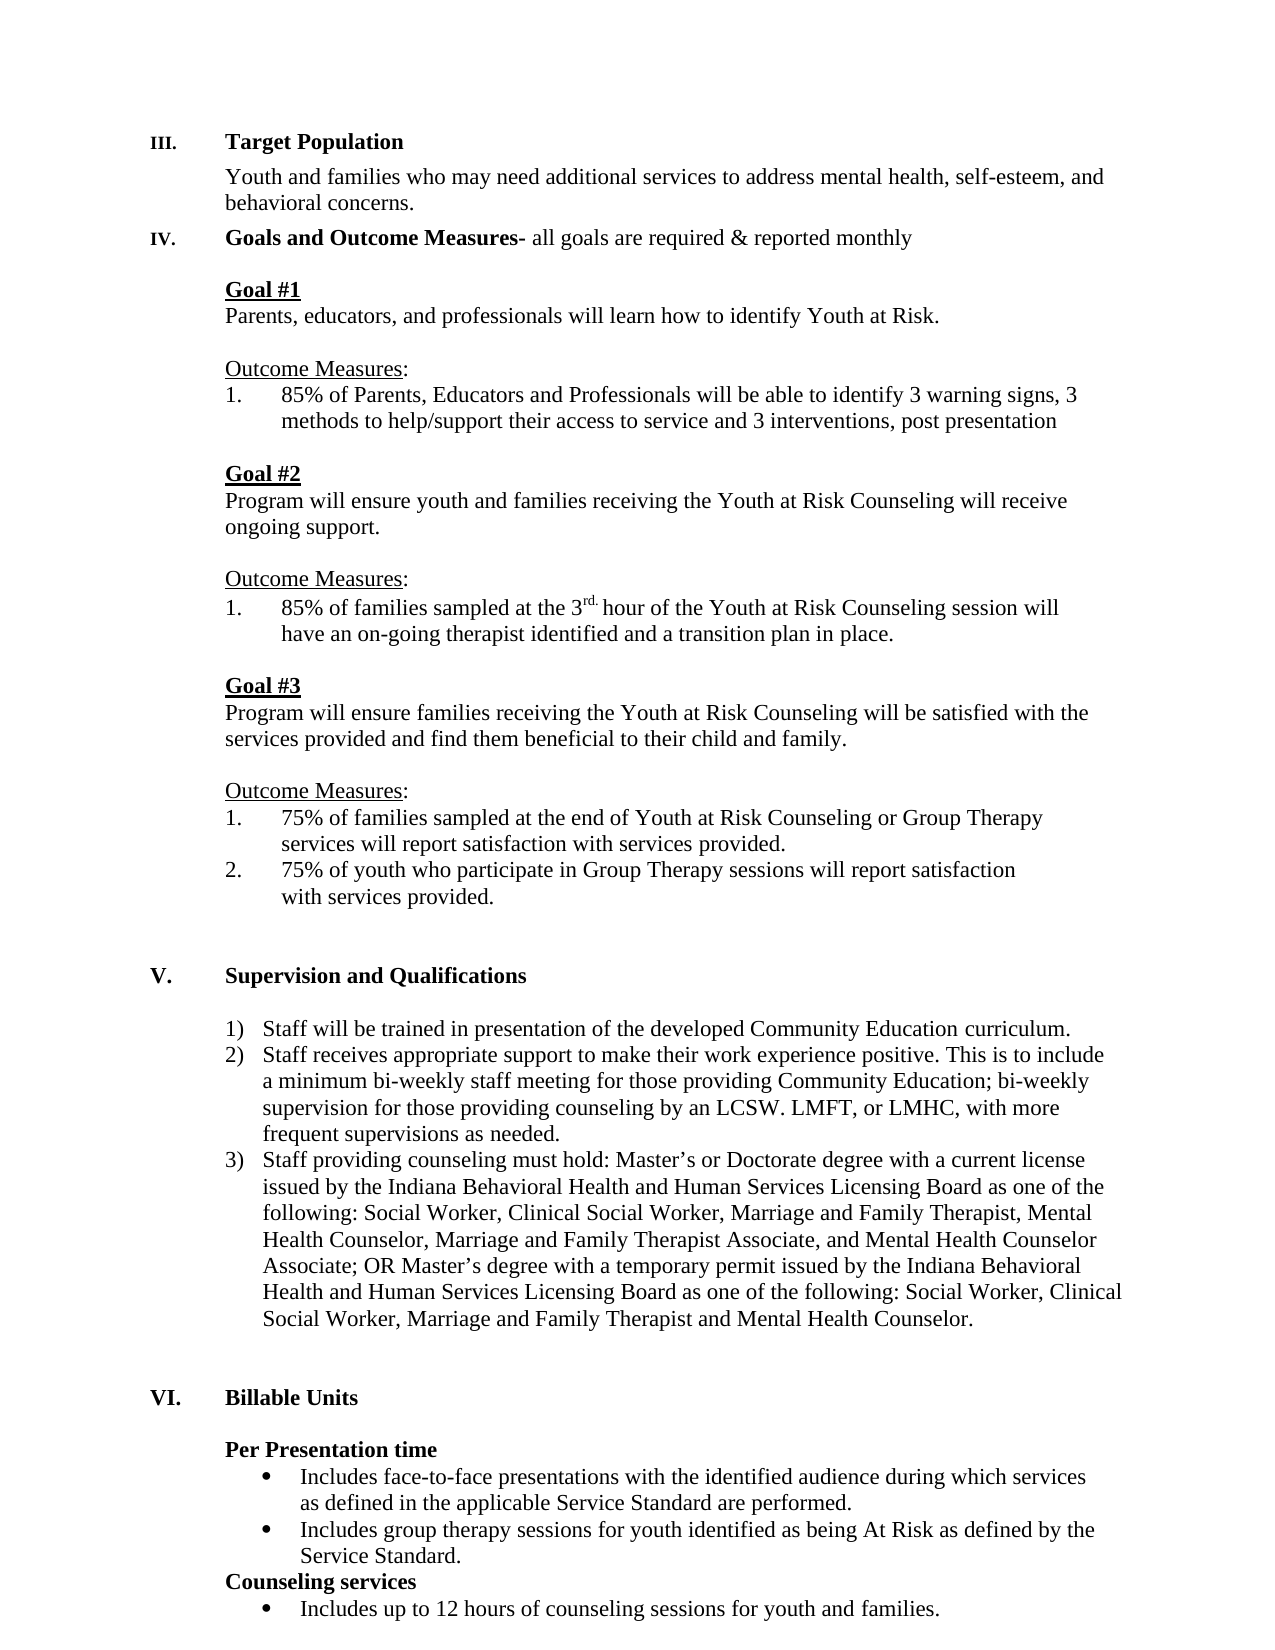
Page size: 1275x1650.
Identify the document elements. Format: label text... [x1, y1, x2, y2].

text Outcome Measures: [225, 777, 1137, 804]
list Staff will be trained in presentation of the developed Community Education curriculum. [225, 1014, 1137, 1041]
text Goal #1 [225, 276, 1137, 302]
list Staff receives appropriate support to make their work experience positive. This is to include a minimum bi-weekly staff meeting for those providing Community Education; bi-weekly supervision for those providing counseling by an LCSW. LMFT, or LMHC, with more frequent supervisions as needed. [225, 1041, 1110, 1147]
list 75% of youth who participate in Group Therapy sessions will report satisfaction with services provided. [225, 856, 1055, 909]
text Outcome Measures: [225, 566, 1137, 592]
text Outcome Measures: [225, 355, 1137, 381]
text Program will ensure youth and families receiving the Youth at Risk Counseling will receive ongoing support. [225, 487, 1070, 540]
subtitle Goals and Outcome Measures- all goals are required & reported monthly [150, 224, 1137, 250]
list Includes face-to-face presentations with the identified audience during which services as defined in the applicable Service Standard are performed. [262, 1463, 1112, 1516]
subtitle Target Population [150, 128, 1137, 154]
list 85% of Parents, Educators and Professionals will be able to identify 3 warning signs, 3 methods to help/support their access to service and 3 interventions, post presentation [225, 381, 1118, 434]
list 75% of families sampled at the end of Youth at Risk Counseling or Group Therapy services will report satisfaction with services provided. [225, 804, 1055, 856]
text Parents, educators, and professionals will learn how to identify Youth at Risk. [225, 302, 1137, 328]
list 85% of families sampled at the 3rd. hour of the Youth at Risk Counseling session will have an on-going therapist identified and a transition plan in place. [225, 592, 1105, 646]
text Per Presentation time [225, 1437, 1137, 1463]
subtitle Goal #2 [225, 461, 1137, 487]
subtitle Supervision and Qualifications [150, 962, 1137, 989]
list Includes group therapy sessions for youth identified as being At Risk as defined by the Service Standard. [262, 1516, 1112, 1568]
subtitle Counseling services [225, 1568, 1137, 1594]
subtitle Youth and families who may need additional services to address mental health, self-esteem, and behavioral concerns. [225, 163, 1137, 216]
subtitle Billable Units [150, 1384, 1137, 1411]
text Program will ensure families receiving the Youth at Risk Counseling will be satisfied with the services provided and find them beneficial to their child and family. [225, 699, 1091, 752]
subtitle Goal #3 [225, 673, 1137, 699]
list Includes up to 12 hours of counseling sessions for youth and families. [262, 1594, 1137, 1622]
list Staff providing counseling must hold: Master’s or Doctorate degree with a current license issued by the Indiana Behavioral Health and Human Services Licensing Board as one of the following: Social Worker, Clinical Social Worker, Marriage and Family Therapist, Mental Health Counselor, Marriage and Family Therapist Associate, and Mental Health Counselor Associate; OR Master’s degree with a temporary permit issued by the Indiana Behavioral Health and Human Services Licensing Board as one of the following: Social Worker, Clinical Social Worker, Marriage and Family Therapist and Mental Health Counselor. [225, 1147, 1137, 1331]
